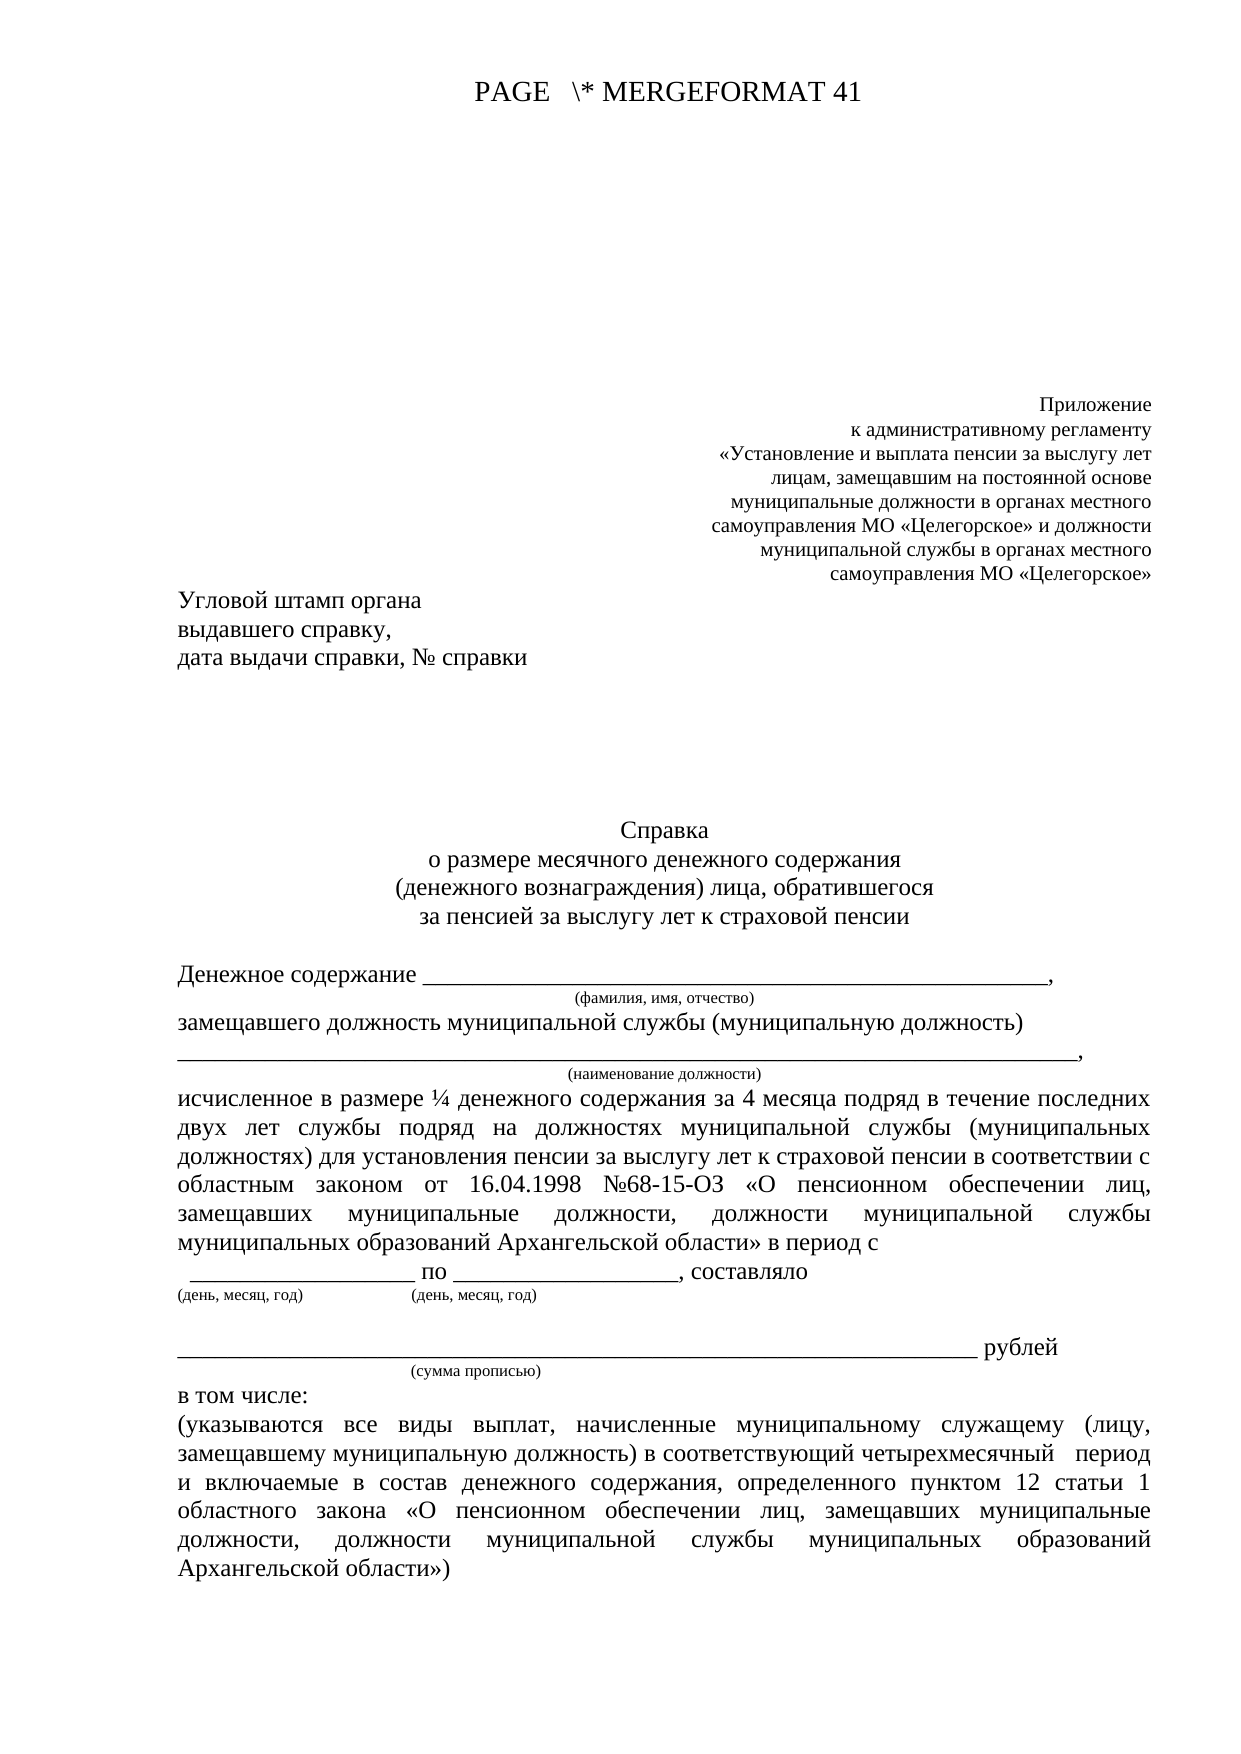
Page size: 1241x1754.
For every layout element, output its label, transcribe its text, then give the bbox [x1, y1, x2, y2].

text о размере месячного денежного содержания [177, 844, 1152, 872]
text (день, месяц, год) (день, месяц, год) [177, 1284, 1152, 1304]
text (денежного вознаграждения) лица, обратившегося [177, 872, 1152, 901]
text замещавшего должность муниципальной службы (муниципальную должность) [177, 1007, 1152, 1035]
text Денежное содержание __________________________________________________, [177, 959, 1152, 987]
text исчисленное в размере ¼ денежного содержания за 4 месяца подряд в течение последних двух лет службы подряд на должностях муниципальной службы (муниципальных должностях) для установления пенсии за выслугу лет к страховой пенсии в соответствии с областным законом от 16.04.1998 №68-15-ОЗ «О пенсионном обеспечении лиц, замещавших муниципальные должности, должности муниципальной службы муниципальных образований Архангельской области» в период с [177, 1083, 1152, 1256]
text в том числе: [177, 1380, 1152, 1409]
text (фамилия, имя, отчество) [177, 987, 1152, 1007]
text Угловой штамп органа [177, 585, 1152, 614]
text Справка [177, 815, 1152, 844]
text дата выдачи справки, № справки [177, 642, 1152, 671]
text к административному регламенту [177, 416, 1152, 441]
text за пенсией за выслугу лет к страховой пенсии [177, 901, 1152, 930]
text выдавшего справку, [177, 614, 1152, 642]
text (сумма прописью) [177, 1361, 1152, 1380]
text ________________________________________________________________ рублей [177, 1332, 1152, 1361]
text (наименование должности) [177, 1064, 1152, 1083]
text Приложение [177, 392, 1152, 416]
text «Установление и выплата пенсии за выслугу лет лицам, замещавшим на постоянной основе муниципальные должности в органах местного самоуправления МО «Целегорское» и должности муниципальной службы в органах местного самоуправления МО «Целегорское» [665, 441, 1152, 585]
text ________________________________________________________________________, [177, 1035, 1152, 1064]
text __________________ по __________________, составляло [177, 1256, 1152, 1284]
text (указываются все виды выплат, начисленные муниципальному служащему (лицу, замещавшему муниципальную должность) в соответствующий четырехмесячный период и включаемые в состав денежного содержания, определенного пунктом 12 статьи 1 областного закона «О пенсионном обеспечении лиц, замещавших муниципальные должности, должности муниципальной службы муниципальных образований Архангельской области») [177, 1409, 1152, 1582]
